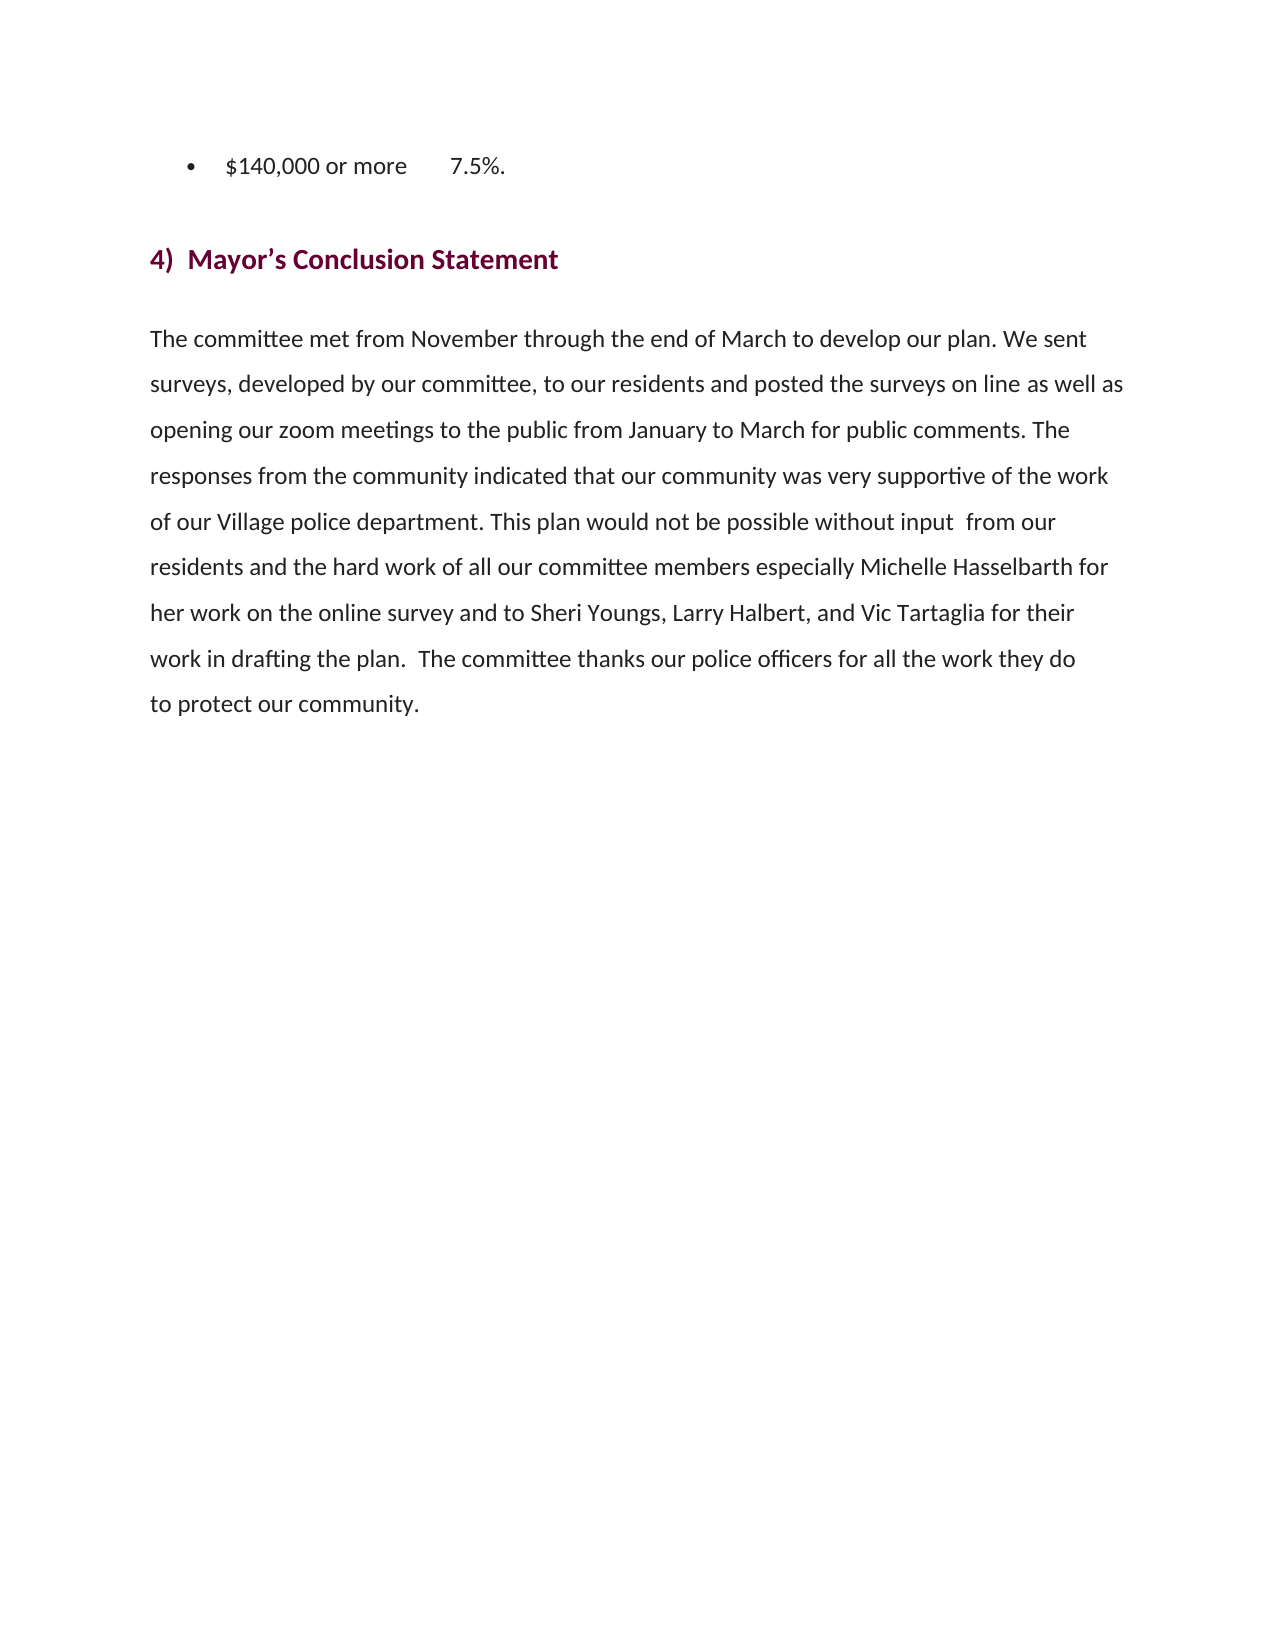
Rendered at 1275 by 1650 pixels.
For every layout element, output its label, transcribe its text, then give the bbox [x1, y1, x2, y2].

list $140,000 or more 7.5%. [187, 150, 1125, 181]
list Mayor’s Conclusion Statement [150, 241, 1125, 277]
text The committee met from November through the end of March to develop our plan. We sent surveys, developed by our committee, to our residents and posted the surveys on line as well as opening our zoom meetings to the public from January to March for public comments. The responses from the community indicated that our community was very supportive of the work of our Village police department. This plan would not be possible without input from our residents and the hard work of all our committee members especially Michelle Hasselbarth for her work on the online survey and to Sheri Youngs, Larry Halbert, and Vic Tartaglia for their work in drafting the plan. The committee thanks our police officers for all the work they do to protect our community. [150, 323, 1125, 719]
